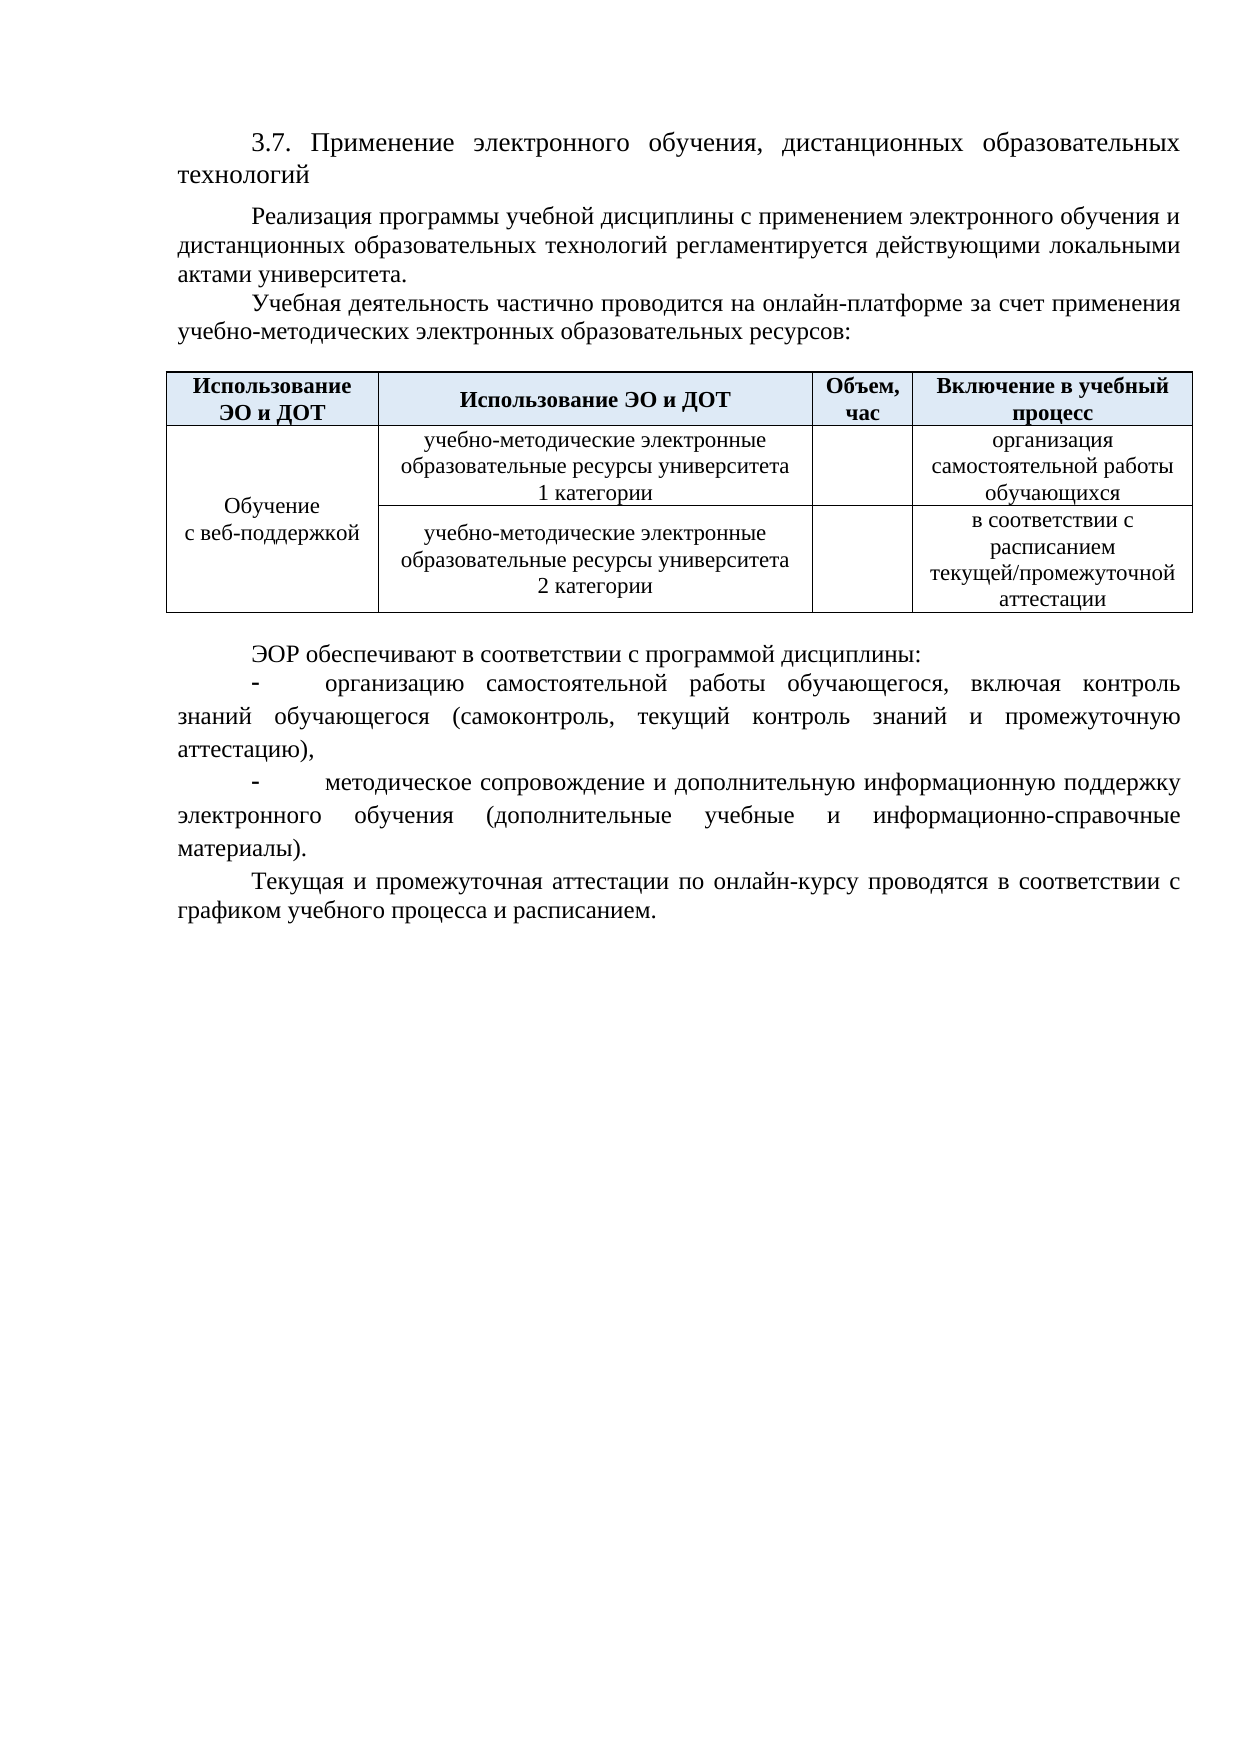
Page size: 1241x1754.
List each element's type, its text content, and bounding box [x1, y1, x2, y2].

table_cell в соответствии с расписанием текущей/промежуточной аттестации [913, 506, 1192, 612]
text Реализация программы учебной дисциплины с применением электронного обучения и дистанционных образовательных технологий регламентируется действующими локальными актами университета. [177, 201, 1181, 288]
table_cell Обучение с веб-поддержкой [167, 426, 378, 612]
table_cell [813, 426, 912, 505]
text Учебная деятельность частично проводится на онлайн-платформе за счет применения учебно-методических электронных образовательных ресурсов: [177, 288, 1181, 345]
text Текущая и промежуточная аттестации по онлайн-курсу проводятся в соответствии с графиком учебного процесса и расписанием. [177, 866, 1181, 923]
text ЭОР обеспечивают в соответствии с программой дисциплины: [177, 639, 1181, 668]
table_cell организация самостоятельной работы обучающихся [913, 426, 1192, 505]
list 3.7. Применение электронного обучения, дистанционных образовательных технологий [177, 127, 1181, 189]
list методическое сопровождение и дополнительную информационную поддержку электронного обучения (дополнительные учебные и информационно-справочные материалы). [177, 767, 1181, 862]
table_header Использование ЭО и ДОТ [167, 373, 378, 425]
table_cell [813, 506, 912, 612]
table_header Использование ЭО и ДОТ [379, 373, 812, 425]
table_cell учебно-методические электронные образовательные ресурсы университета 1 категории [379, 426, 812, 505]
table_header Включение в учебный процесс [913, 373, 1192, 425]
list организацию самостоятельной работы обучающегося, включая контроль знаний обучающегося (самоконтроль, текущий контроль знаний и промежуточную аттестацию), [177, 668, 1181, 763]
table_cell учебно-методические электронные образовательные ресурсы университета 2 категории [379, 506, 812, 612]
table_header Объем, час [813, 373, 912, 425]
